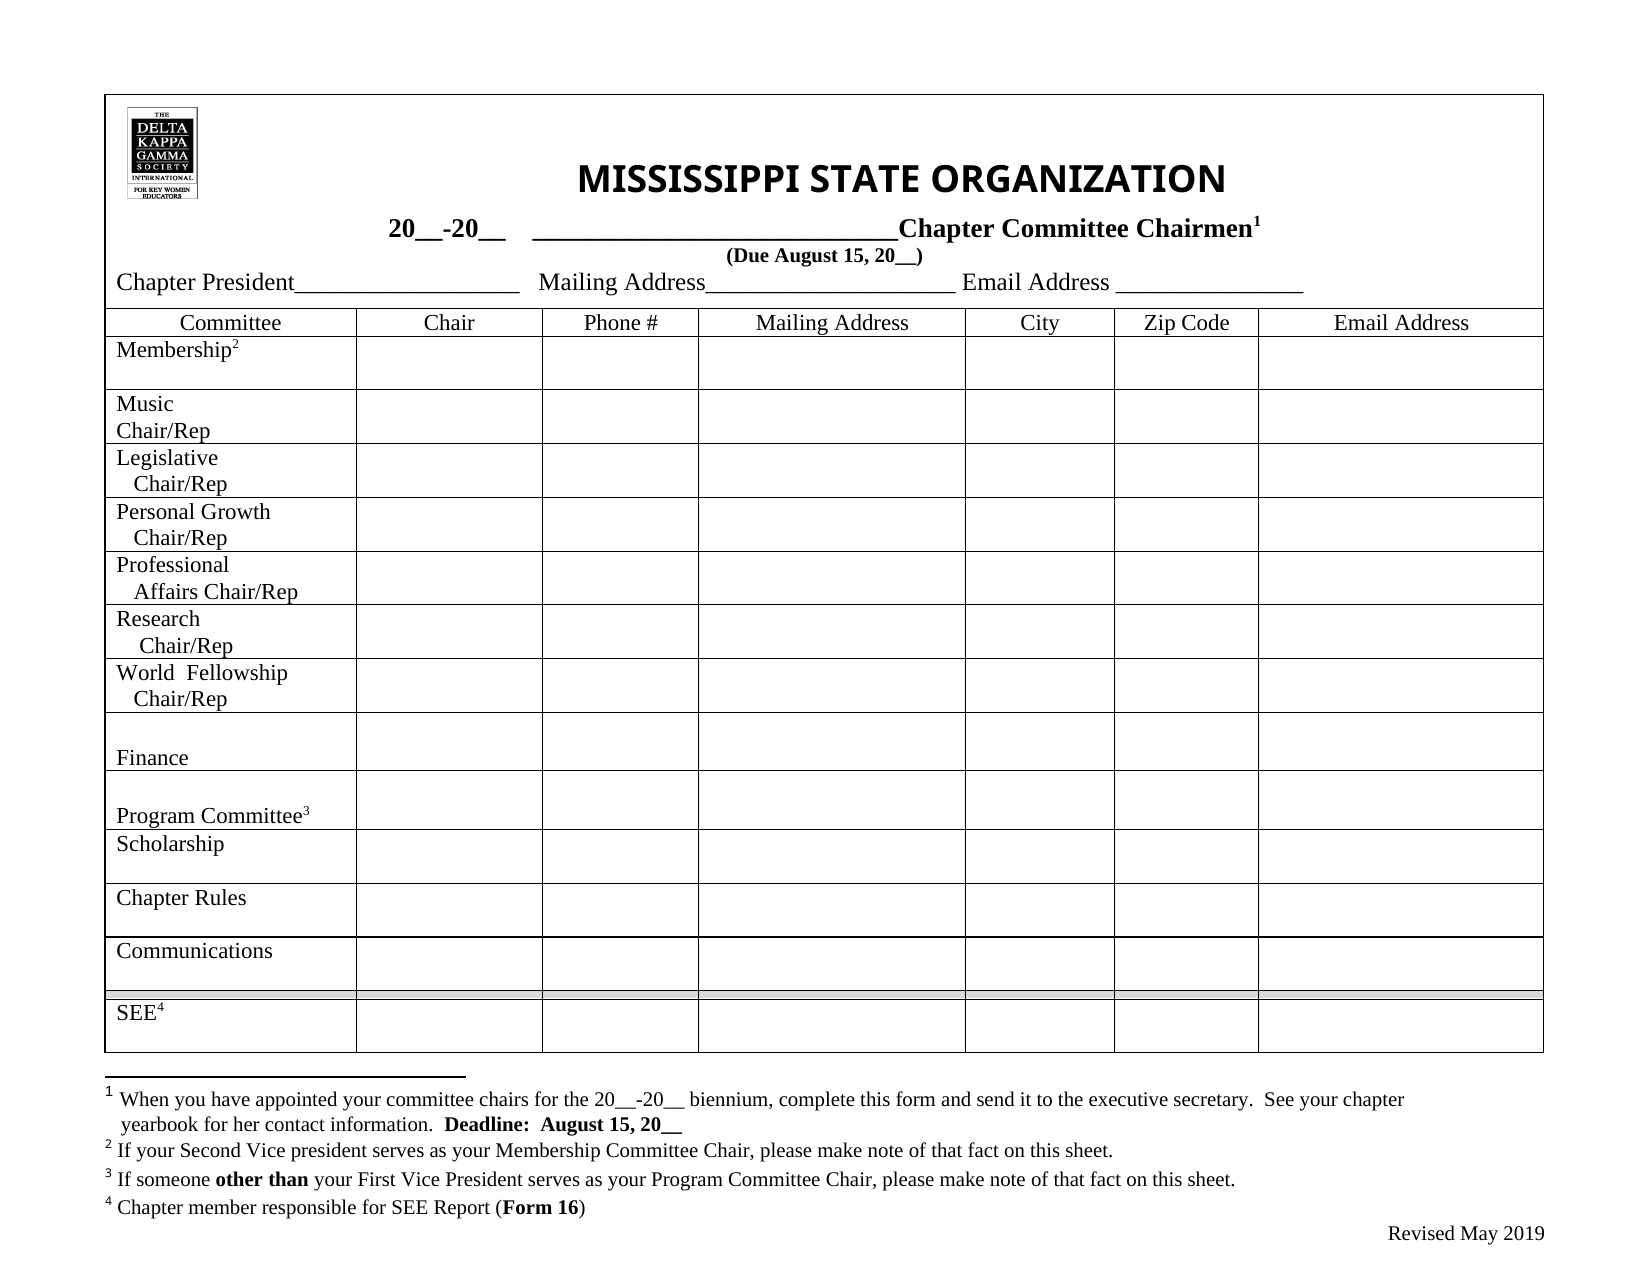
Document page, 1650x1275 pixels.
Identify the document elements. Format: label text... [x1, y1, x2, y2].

table_cell [357, 713, 542, 770]
table_cell [1115, 713, 1258, 770]
table_cell [1259, 337, 1543, 389]
table_cell Email Address [1259, 309, 1543, 336]
table_cell SEE [106, 1000, 356, 1052]
table_cell [357, 498, 542, 551]
table_cell [1115, 771, 1258, 829]
table_cell [357, 991, 542, 998]
table_cell [1259, 552, 1543, 604]
table_cell Zip Code [1115, 309, 1258, 336]
table_cell Finance [106, 713, 356, 770]
table_cell [543, 390, 698, 443]
table_cell [357, 444, 542, 497]
table_cell [357, 390, 542, 443]
table_cell [1115, 605, 1258, 658]
table_cell [966, 498, 1114, 551]
table_cell [543, 938, 698, 990]
table_cell [699, 713, 965, 770]
table_cell Communications [106, 938, 356, 990]
table_cell [1115, 830, 1258, 883]
table_cell [543, 884, 698, 936]
table_cell [699, 444, 965, 497]
table_cell [966, 659, 1114, 712]
table_cell Legislative Chair/Rep [106, 444, 356, 497]
table_cell [543, 991, 698, 998]
table_cell [966, 390, 1114, 443]
table_cell [357, 771, 542, 829]
table_cell [1115, 444, 1258, 497]
table_cell [1259, 605, 1543, 658]
table_cell [1115, 390, 1258, 443]
table_cell [966, 605, 1114, 658]
table_cell [543, 659, 698, 712]
table_cell [699, 884, 965, 936]
table_cell [1115, 938, 1258, 990]
table_cell Research Chair/Rep [106, 605, 356, 658]
table_cell [699, 659, 965, 712]
table_cell [1115, 991, 1258, 998]
table_cell [543, 713, 698, 770]
table_cell [699, 1000, 965, 1052]
table_cell [966, 884, 1114, 936]
table_cell Chapter Rules [106, 884, 356, 936]
table_cell [543, 552, 698, 604]
table_cell [966, 830, 1114, 883]
table_cell [1115, 659, 1258, 712]
table_cell [1259, 771, 1543, 829]
table_cell [1259, 884, 1543, 936]
table_cell Professional Affairs Chair/Rep [106, 552, 356, 604]
table_cell [357, 938, 542, 990]
table_cell City [966, 309, 1114, 336]
table_cell [1115, 552, 1258, 604]
table_cell Mailing Address [699, 309, 965, 336]
table_cell [1259, 713, 1543, 770]
table_cell Phone # [543, 309, 698, 336]
table_cell [699, 498, 965, 551]
table_cell [966, 444, 1114, 497]
table_cell [357, 1000, 542, 1052]
table_cell [699, 991, 965, 998]
table_cell [699, 390, 965, 443]
table_cell [543, 444, 698, 497]
table_cell [543, 337, 698, 389]
table_cell [699, 337, 965, 389]
table_cell [357, 605, 542, 658]
table_cell Program Committee [106, 771, 356, 829]
table_cell [1259, 991, 1543, 998]
table_cell [1259, 444, 1543, 497]
table_cell Chair [357, 309, 542, 336]
table_cell [966, 337, 1114, 389]
table_cell [106, 991, 356, 998]
table_cell [1115, 1000, 1258, 1052]
table_cell [699, 605, 965, 658]
table_cell [1259, 390, 1543, 443]
table_cell [543, 1000, 698, 1052]
table_cell [1115, 498, 1258, 551]
table_cell [357, 659, 542, 712]
table_cell [357, 884, 542, 936]
table_cell [699, 830, 965, 883]
table_cell [543, 605, 698, 658]
table_cell [699, 938, 965, 990]
table_cell [1115, 337, 1258, 389]
table_cell [543, 830, 698, 883]
table_cell [966, 552, 1114, 604]
table_cell [699, 552, 965, 604]
table_cell [543, 771, 698, 829]
table_cell Personal Growth Chair/Rep [106, 498, 356, 551]
table_cell [357, 337, 542, 389]
table_cell Music Chair/Rep [106, 390, 356, 443]
table_cell [966, 938, 1114, 990]
table_cell [357, 830, 542, 883]
table_cell [1259, 830, 1543, 883]
table_cell [699, 771, 965, 829]
table_cell [1259, 938, 1543, 990]
table_cell [357, 552, 542, 604]
table_cell [1259, 498, 1543, 551]
table_cell [966, 713, 1114, 770]
table_cell Membership [106, 337, 356, 389]
table_cell [543, 498, 698, 551]
table_cell [966, 771, 1114, 829]
table_cell [966, 991, 1114, 998]
table_cell Scholarship [106, 830, 356, 883]
table_cell [1259, 1000, 1543, 1052]
table_cell World Fellowship Chair/Rep [106, 659, 356, 712]
table_header 20__-20__ ___________________________Chapter Committee Chairmen (Due August 15, 20__) Chapter President__________________ Mailing Address____________________ Email Address _______________ [106, 95, 1543, 308]
table_cell [1115, 884, 1258, 936]
table_cell [1259, 659, 1543, 712]
table_cell [966, 1000, 1114, 1052]
table_cell Committee [106, 309, 356, 336]
